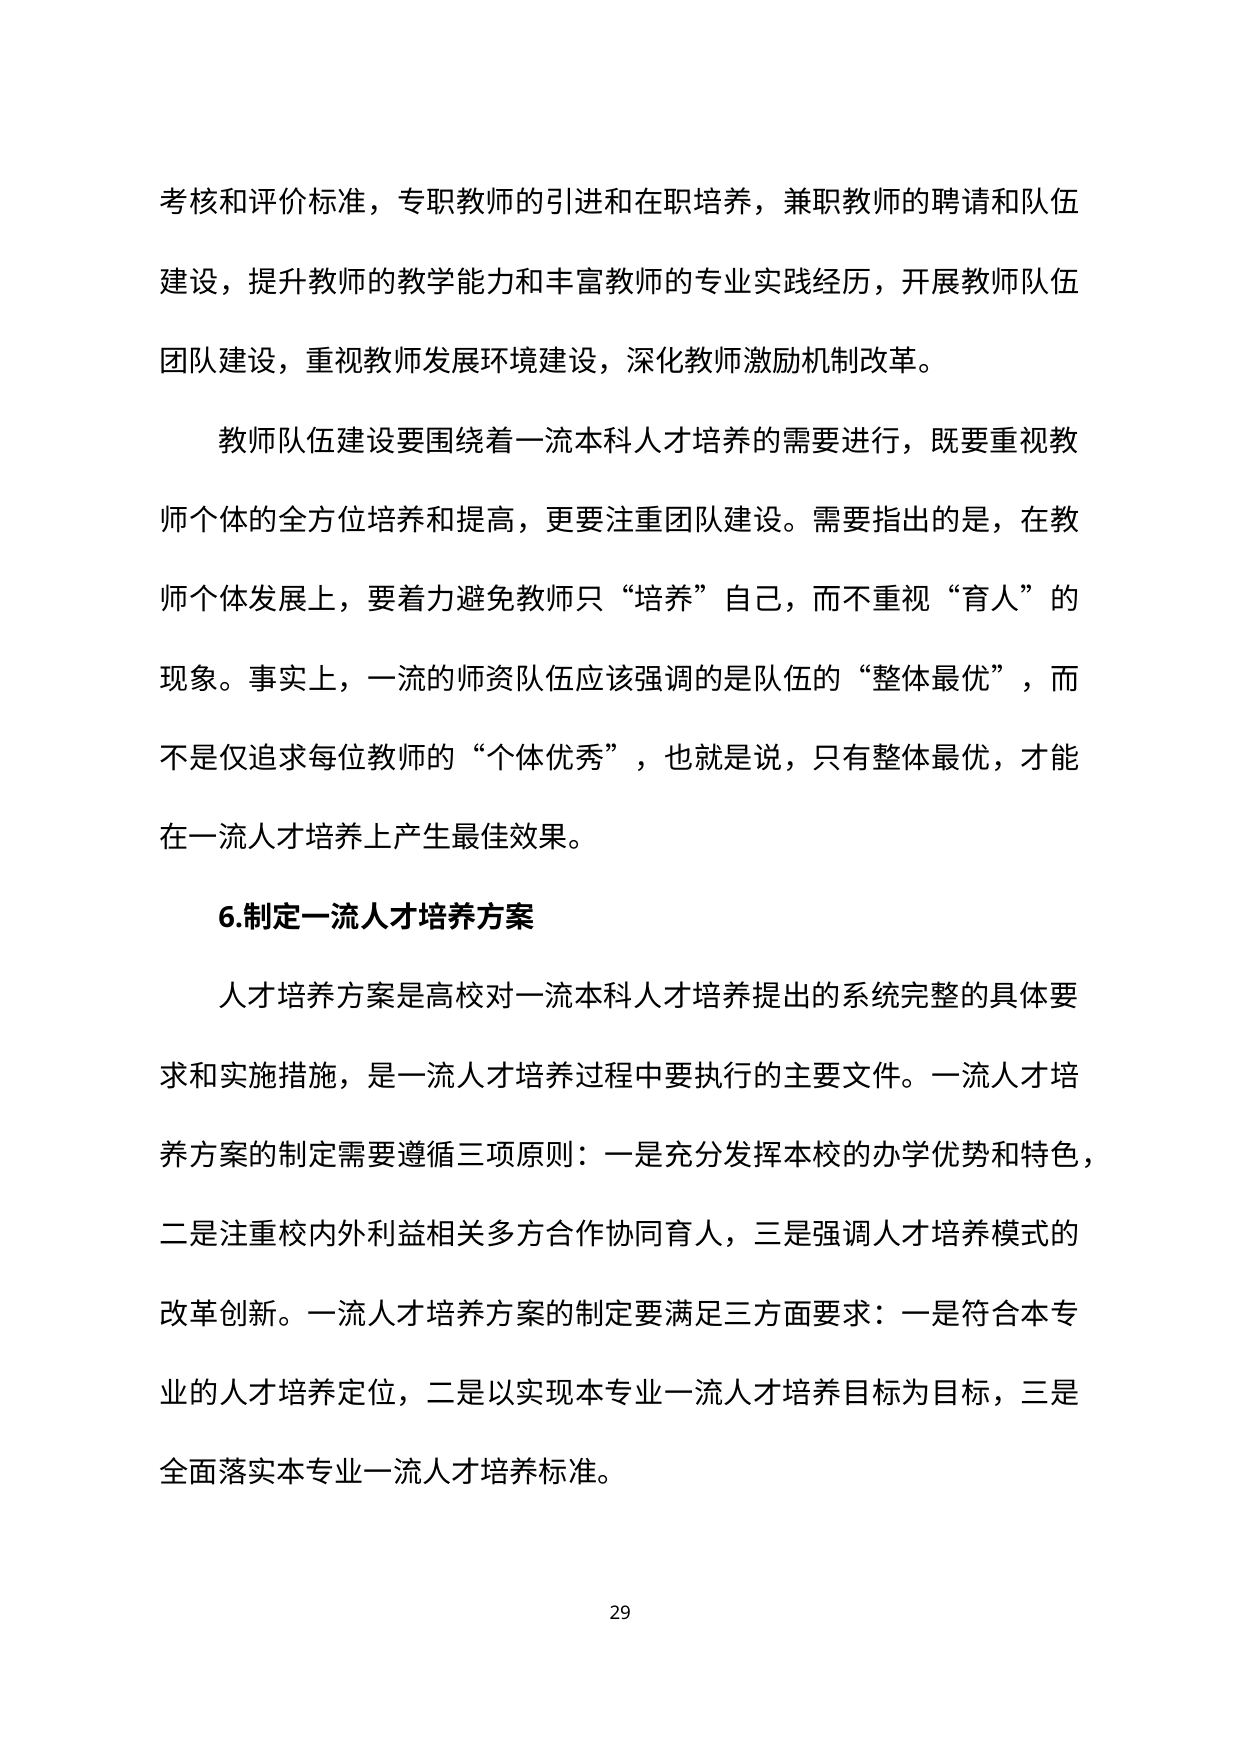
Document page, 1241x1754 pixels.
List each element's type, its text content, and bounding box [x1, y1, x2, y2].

text 教师队伍建设要围绕着一流本科人才培养的需要进行，既要重视教师个体的全方位培养和提高，更要注重团队建设。需要指出的是，在教师个体发展上，要着力避免教师只“培养”自己，而不重视“育人”的现象。事实上，一流的师资队伍应该强调的是队伍的“整体最优”，而不是仅追求每位教师的“个体优秀”，也就是说，只有整体最优，才能在一流人才培养上产生最佳效果。 [159, 398, 1081, 875]
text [159, 160, 1081, 398]
text 人才培养方案是高校对一流本科人才培养提出的系统完整的具体要求和实施措施，是一流人才培养过程中要执行的主要文件。一流人才培养方案的制定需要遵循三项原则：一是充分发挥本校的办学优势和特色，二是注重校内外利益相关多方合作协同育人，三是强调人才培养模式的改革创新。一流人才培养方案的制定要满足三方面要求：一是符合本专业的人才培养定位，二是以实现本专业一流人才培养目标为目标，三是全面落实本专业一流人才培养标准。 [159, 954, 1081, 1510]
text 6.制定一流人才培养方案 [159, 875, 1081, 954]
